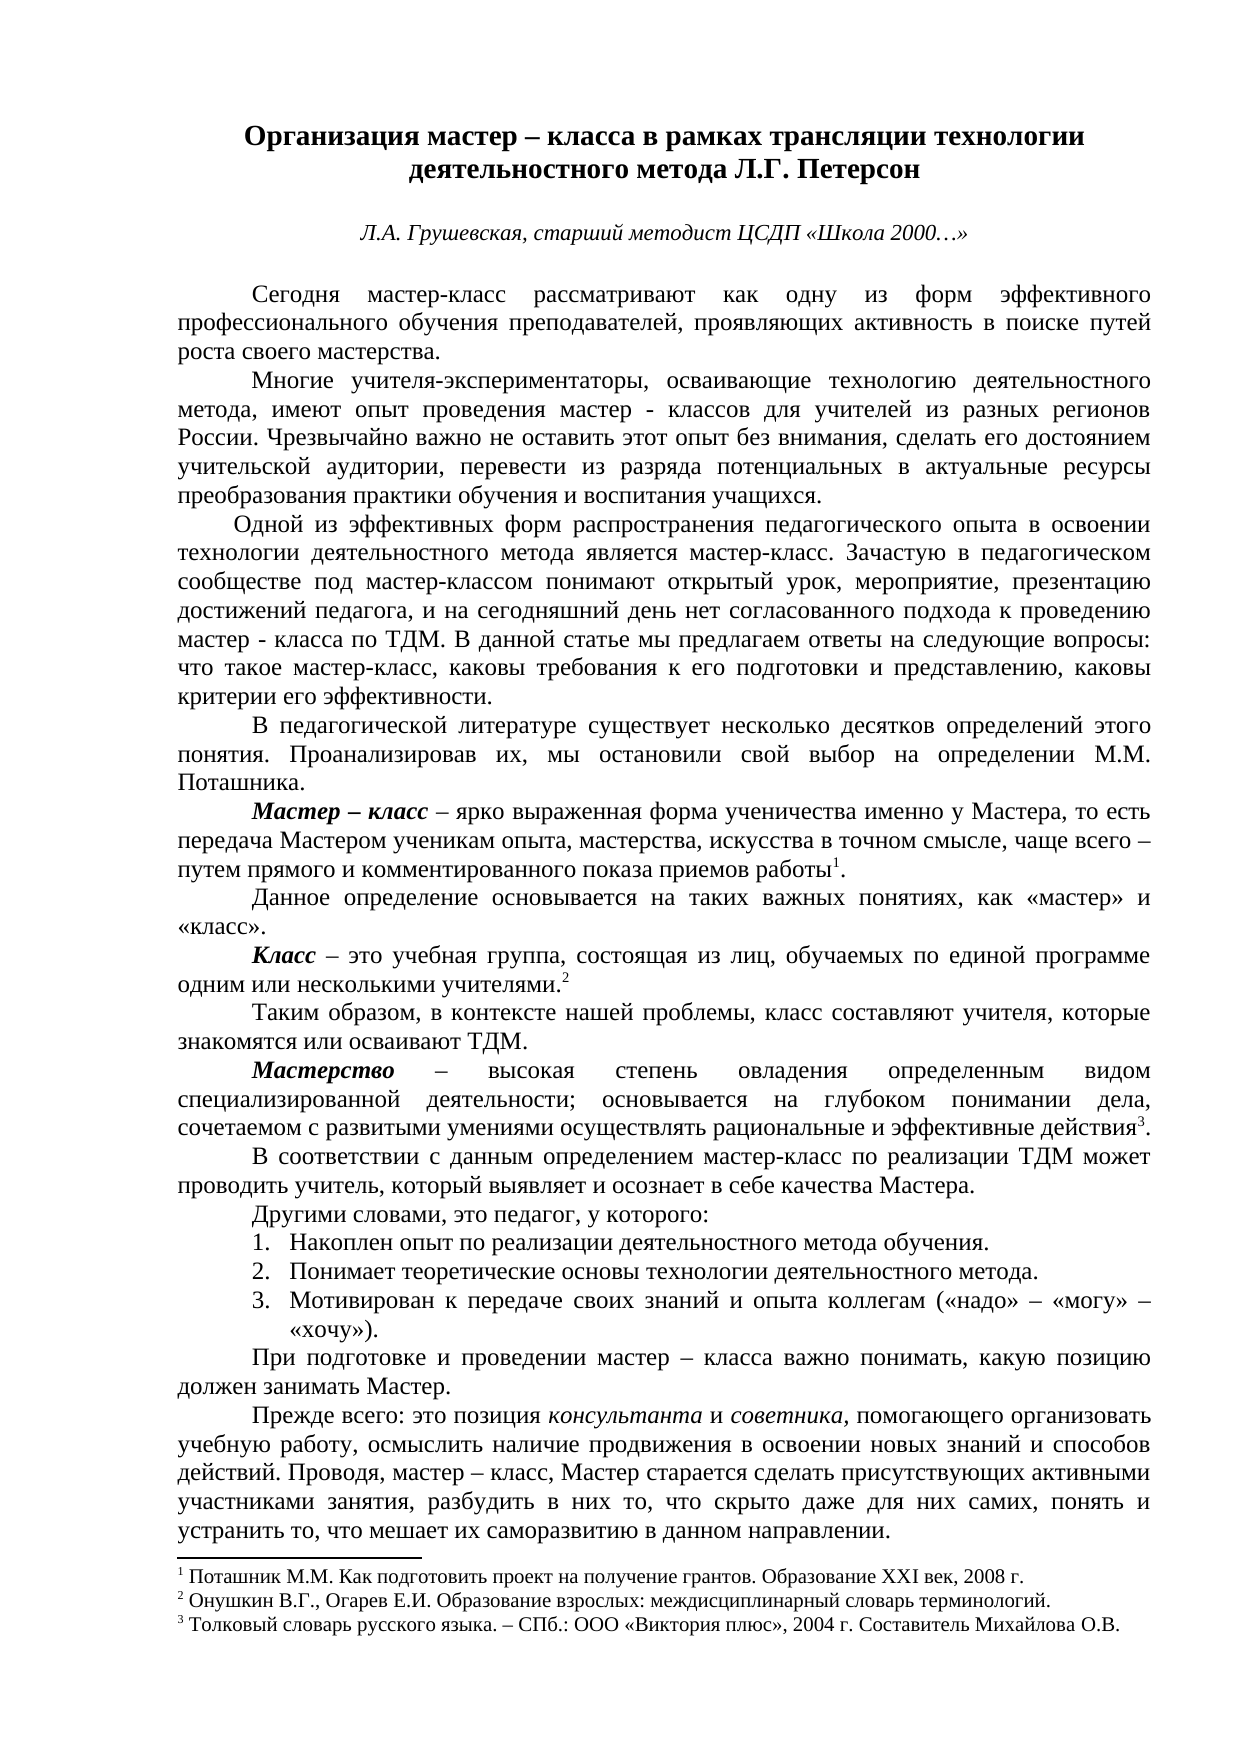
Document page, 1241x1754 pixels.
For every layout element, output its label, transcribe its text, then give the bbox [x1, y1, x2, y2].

list Понимает теоретические основы технологии деятельностного метода. [252, 1256, 1152, 1285]
text Многие учителя-экспериментаторы, осваивающие технологию деятельностного метода, имеют опыт проведения мастер - классов для учителей из разных регионов России. Чрезвычайно важно не оставить этот опыт без внимания, сделать его достоянием учительской аудитории, перевести из разряда потенциальных в актуальные ресурсы преобразования практики обучения и воспитания учащихся. [177, 365, 1152, 509]
text Мастерство – высокая степень овладения определенным видом специализированной деятельности; основывается на глубоком понимании дела, сочетаемом с развитыми умениями осуществлять рациональные и эффективные действия. [177, 1055, 1152, 1141]
text Прежде всего: это позиция консультанта и советника, помогающего организовать учебную работу, осмыслить наличие продвижения в освоении новых знаний и способов действий. Проводя, мастер – класс, Мастер старается сделать присутствующих активными участниками занятия, разбудить в них то, что скрыто даже для них самих, понять и устранить то, что мешает их саморазвитию в данном направлении. [177, 1400, 1152, 1544]
text Таким образом, в контексте нашей проблемы, класс составляют учителя, которые знакомятся или осваивают ТДМ. [177, 997, 1152, 1055]
text При подготовке и проведении мастер – класса важно понимать, какую позицию должен занимать Мастер. [177, 1342, 1152, 1400]
text Класс – это учебная группа, состоящая из лиц, обучаемых по единой программе одним или несколькими учителями. [177, 940, 1152, 997]
text Сегодня мастер-класс рассматривают как одну из форм эффективного профессионального обучения преподавателей, проявляющих активность в поиске путей роста своего мастерства. [177, 279, 1152, 365]
list Накоплен опыт по реализации деятельностного метода обучения. [252, 1227, 1152, 1256]
text Одной из эффективных форм распространения педагогического опыта в освоении технологии деятельностного метода является мастер-класс. Зачастую в педагогическом сообществе под мастер-классом понимают открытый урок, мероприятие, презентацию достижений педагога, и на сегодняшний день нет согласованного подхода к проведению мастер - класса по ТДМ. В данной статье мы предлагаем ответы на следующие вопросы: что такое мастер-класс, каковы требования к его подготовки и представлению, каковы критерии его эффективности. [177, 509, 1152, 710]
text Мастер – класс – ярко выраженная форма ученичества именно у Мастера, то есть передача Мастером ученикам опыта, мастерства, искусства в точном смысле, чаще всего – путем прямого и комментированного показа приемов работы. [177, 796, 1152, 882]
text В педагогической литературе существует несколько десятков определений этого понятия. Проанализировав их, мы остановили свой выбор на определении М.М. Поташника. [177, 710, 1152, 796]
text В соответствии с данным определением мастер-класс по реализации ТДМ может проводить учитель, который выявляет и осознает в себе качества Мастера. [177, 1141, 1152, 1199]
list Мотивирован к передаче своих знаний и опыта коллегам («надо» – «могу» – «хочу»). [252, 1285, 1152, 1342]
text Другими словами, это педагог, у которого: [177, 1199, 1152, 1227]
text Организация мастер – класса в рамках трансляции технологии деятельностного метода Л.Г. Петерсон [177, 118, 1152, 185]
text Л.А. Грушевская, старший методист ЦСДП «Школа 2000…» [177, 219, 1152, 245]
text Данное определение основывается на таких важных понятиях, как «мастер» и «класс». [177, 882, 1152, 940]
